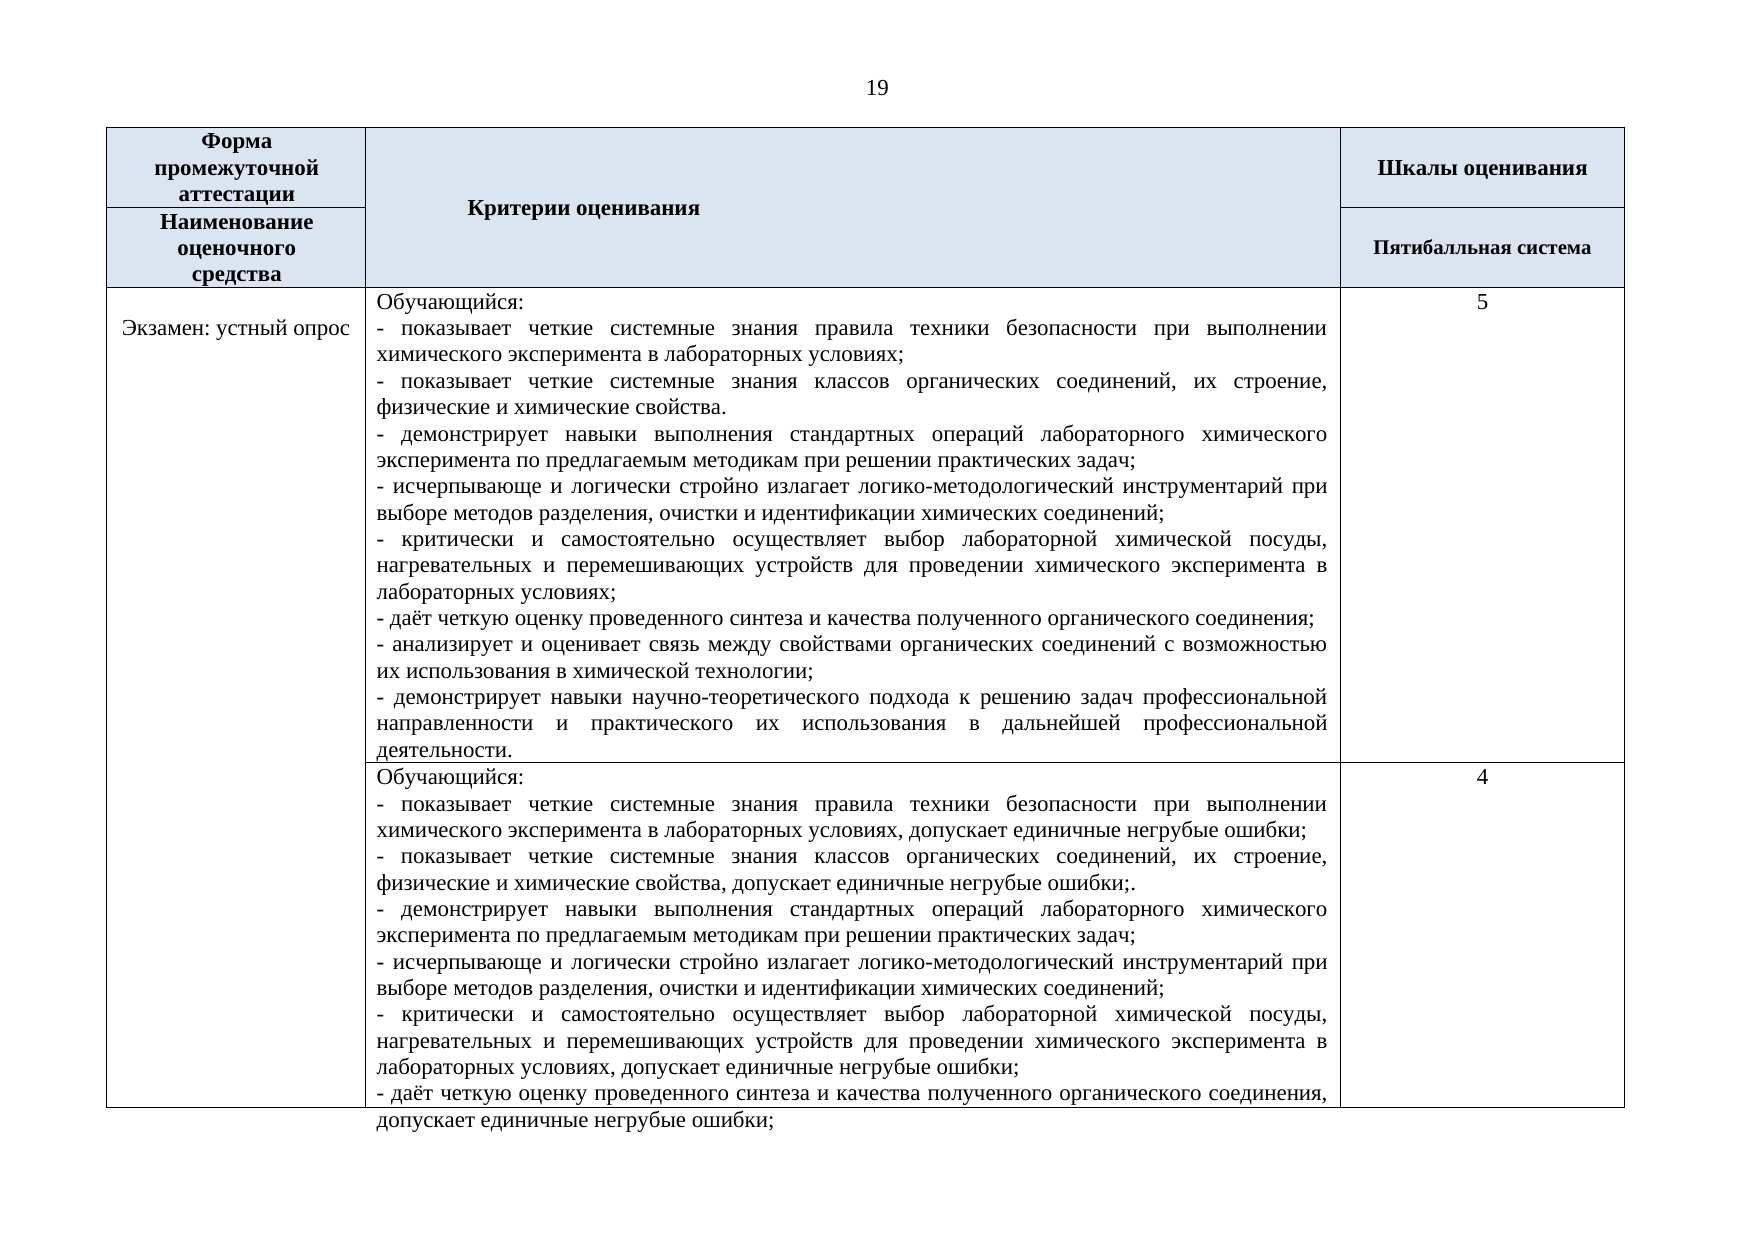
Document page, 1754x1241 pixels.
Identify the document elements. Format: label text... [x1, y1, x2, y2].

table_cell 5 [1341, 288, 1624, 762]
table_header Критерии оценивания [366, 128, 1340, 287]
table_header Форма промежуточной аттестации [107, 128, 365, 207]
table_cell 4 [1341, 763, 1624, 1107]
table_cell Экзамен: устный опрос [107, 288, 365, 1107]
table_cell Наименование оценочного средства [107, 208, 365, 287]
table_cell Обучающийся: - показывает четкие системные знания правила техники безопасности при выполнении химического эксперимента в лабораторных условиях, допускает единичные негрубые ошибки; - показывает четкие системные знания классов органических соединений, их строение, физические и химические свойства, допускает единичные негрубые ошибки;. - демонстрирует навыки выполнения стандартных операций лабораторного химического эксперимента по предлагаемым методикам при решении практических задач; - исчерпывающе и логически стройно излагает логико-методологический инструментарий при выборе методов разделения, очистки и идентификации химических соединений; - критически и самостоятельно осуществляет выбор лабораторной химической посуды, нагревательных и перемешивающих устройств для проведении химического эксперимента в лабораторных условиях, допускает единичные негрубые ошибки; - даёт четкую оценку проведенного синтеза и качества полученного органического соединения, допускает единичные негрубые ошибки; - анализирует и оценивает связь между свойствами органических соединений с возможностью их использования в химической технологии; - демонстрирует навыки научно-теоретического подхода к решению задач профессиональной направленности и практического их использования в дальнейшей профессиональной деятельности. [366, 763, 1340, 1107]
table_header Шкалы оценивания [1341, 128, 1624, 207]
table_cell Пятибалльная система [1341, 208, 1624, 287]
table_cell Обучающийся: - показывает четкие системные знания правила техники безопасности при выполнении химического эксперимента в лабораторных условиях; - показывает четкие системные знания классов органических соединений, их строение, физические и химические свойства. - демонстрирует навыки выполнения стандартных операций лабораторного химического эксперимента по предлагаемым методикам при решении практических задач; - исчерпывающе и логически стройно излагает логико-методологический инструментарий при выборе методов разделения, очистки и идентификации химических соединений; - критически и самостоятельно осуществляет выбор лабораторной химической посуды, нагревательных и перемешивающих устройств для проведении химического эксперимента в лабораторных условиях; - даёт четкую оценку проведенного синтеза и качества полученного органического соединения; - анализирует и оценивает связь между свойствами органических соединений с возможностью их использования в химической технологии; - демонстрирует навыки научно-теоретического подхода к решению задач профессиональной направленности и практического их использования в дальнейшей профессиональной деятельности. [366, 288, 1340, 762]
